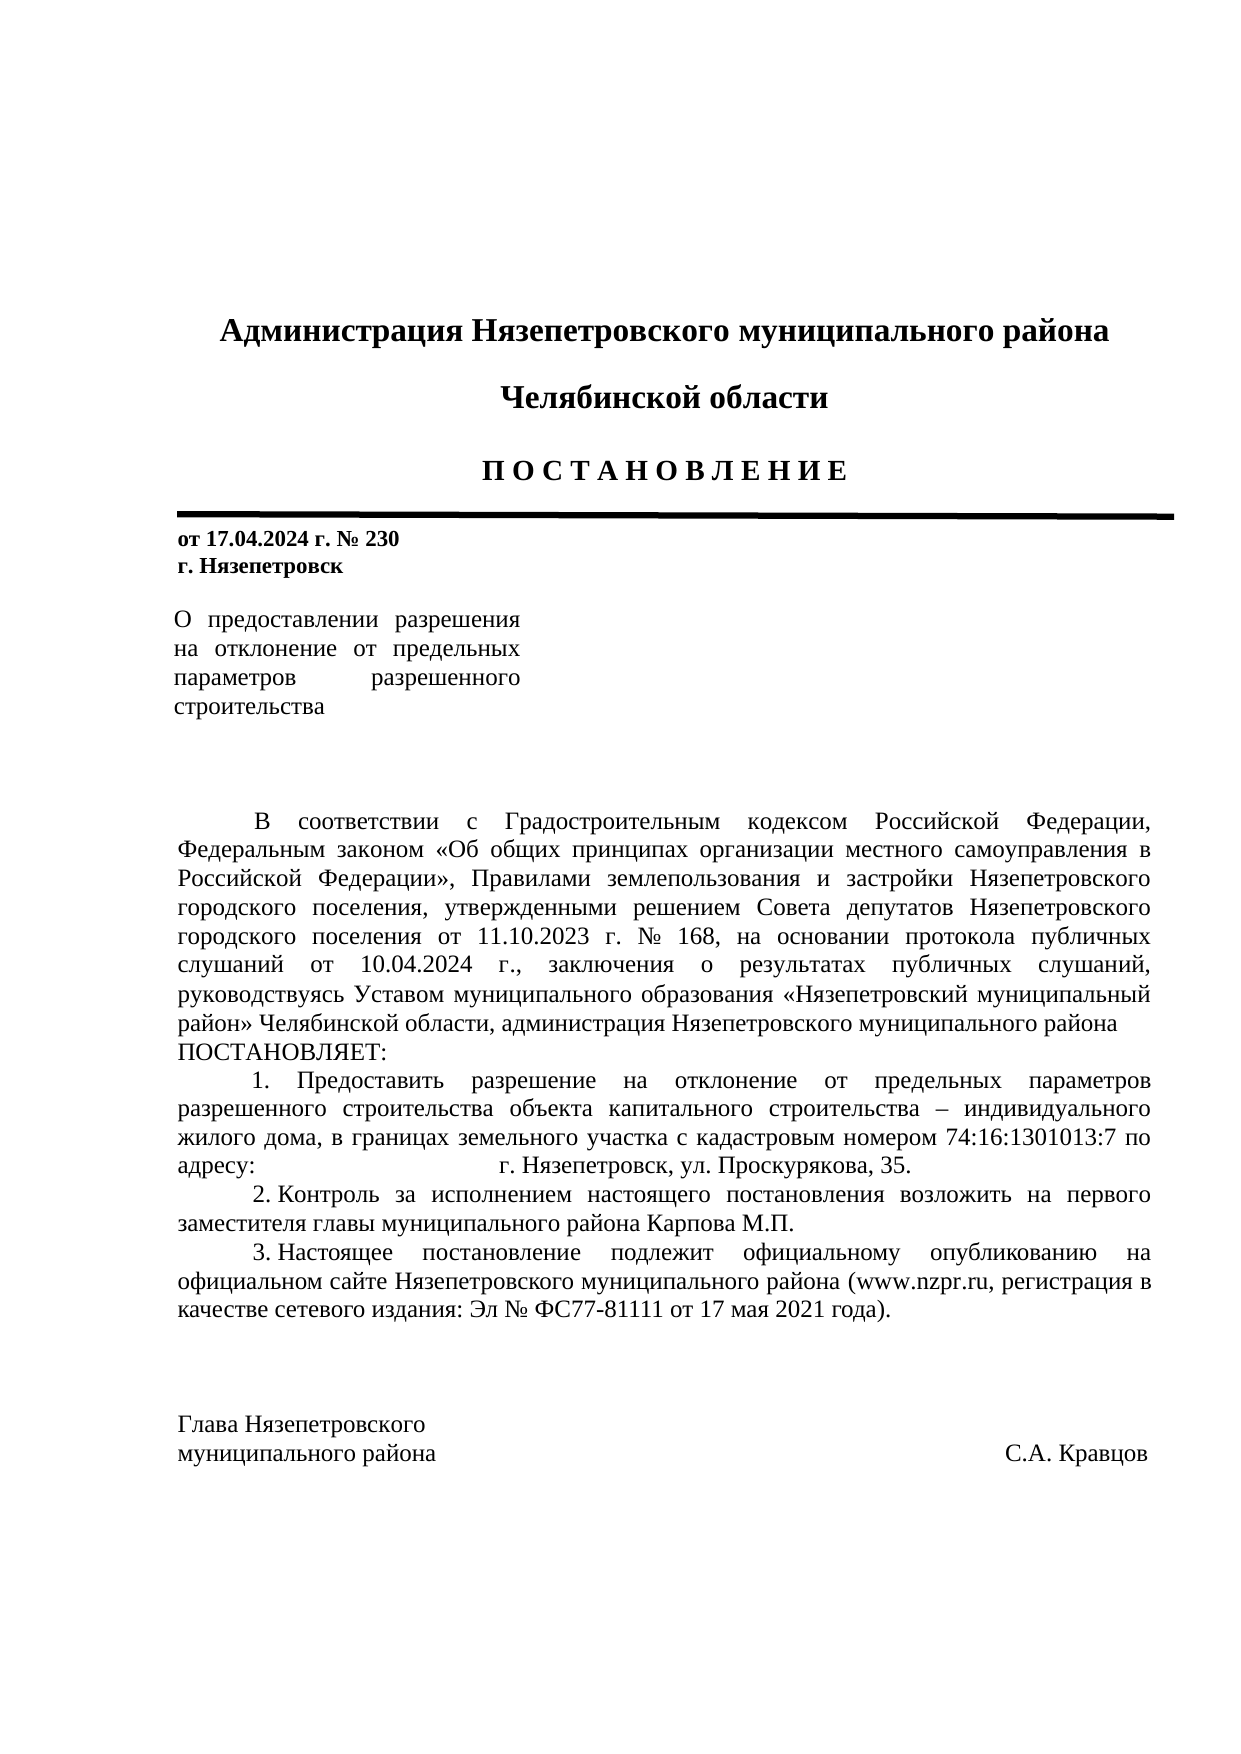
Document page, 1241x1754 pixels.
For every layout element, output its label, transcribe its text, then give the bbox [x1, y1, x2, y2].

text Челябинской области [177, 377, 1152, 415]
text П О С Т А Н О В Л Е Н И Е [177, 453, 1152, 487]
text ПОСТАНОВЛЯЕТ: [177, 1037, 1152, 1065]
text Глава Нязепетровского [177, 1409, 1152, 1438]
text 3. Настоящее постановление подлежит официальному опубликованию на официальном сайте Нязепетровского муниципального района (www.nzpr.ru, регистрация в качестве сетевого издания: Эл № ФС77-81111 от 17 мая 2021 года). [177, 1237, 1152, 1323]
text Администрация Нязепетровского муниципального района [177, 310, 1152, 348]
text муниципального района С.А. Кравцов [177, 1438, 1152, 1467]
text от 17.04.2024 г. № 230 [177, 525, 1152, 552]
text г. Нязепетровск [177, 552, 1152, 578]
text 2. Контроль за исполнением настоящего постановления возложить на первого заместителя главы муниципального района Карпова М.П. [177, 1179, 1152, 1237]
table_header О предоставлении разрешения на отклонение от предельных параметров разрешенного строительства [163, 605, 532, 719]
text В соответствии с Градостроительным кодексом Российской Федерации, Федеральным законом «Об общих принципах организации местного самоуправления в Российской Федерации», Правилами землепользования и застройки Нязепетровского городского поселения, утвержденными решением Совета депутатов Нязепетровского городского поселения от 11.10.2023 г. № 168, на основании протокола публичных слушаний от 10.04.2024 г., заключения о результатах публичных слушаний, руководствуясь Уставом муниципального образования «Нязепетровский муниципальный район» Челябинской области, администрация Нязепетровского муниципального района [177, 806, 1152, 1037]
text 1. Предоставить разрешение на отклонение от предельных параметров разрешенного строительства объекта капитального строительства – индивидуального жилого дома, в границах земельного участка с кадастровым номером 74:16:1301013:7 по адресу: г. Нязепетровск, ул. Проскурякова, 35. [177, 1065, 1152, 1179]
